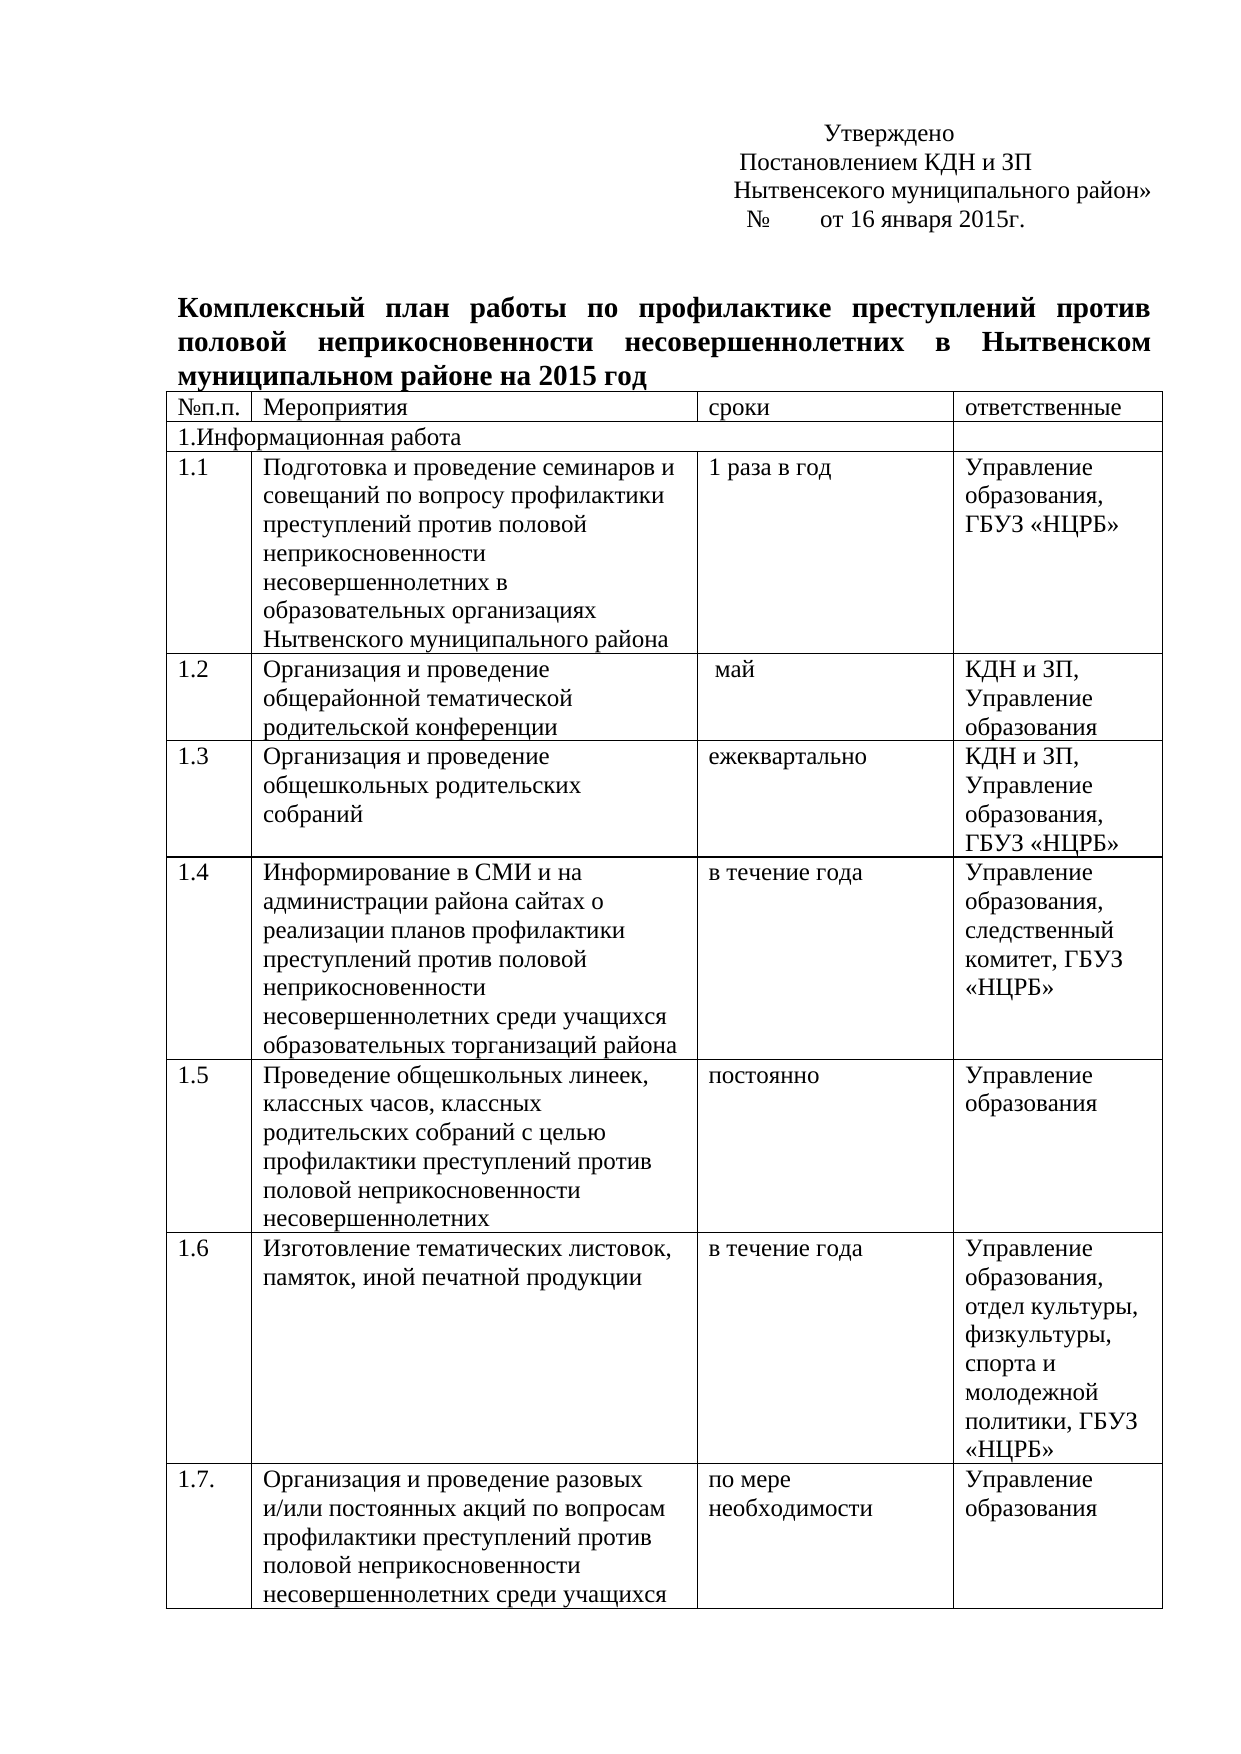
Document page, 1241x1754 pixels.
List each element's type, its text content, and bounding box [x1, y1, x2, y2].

table_cell в течение года [698, 1233, 953, 1463]
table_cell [698, 1464, 953, 1608]
text № от 16 января 2015г. [545, 204, 1152, 233]
table_header сроки [698, 392, 953, 421]
table_cell Изготовление тематических листовок, памяток, иной печатной продукции [252, 1233, 697, 1463]
table_cell Управление образования [954, 1060, 1162, 1232]
text Комплексный план работы по профилактике преступлений против половой неприкосновенности несовершеннолетних в Нытвенском муниципальном районе на 2015 год [177, 291, 1152, 391]
table_cell Организация и проведение общешкольных родительских собраний [252, 741, 697, 856]
table_cell 1.6 [167, 1233, 251, 1463]
table_cell в течение года [698, 858, 953, 1059]
text Нытвенсекого муниципального район» [177, 176, 1152, 204]
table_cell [252, 1464, 697, 1608]
table_cell 1.Информационная работа [167, 422, 953, 451]
table_cell 1.5 [167, 1060, 251, 1232]
table_header Мероприятия [252, 392, 697, 421]
table_cell постоянно [698, 1060, 953, 1232]
table_cell Проведение общешкольных линеек, классных часов, классных родительских собраний с целью профилактики преступлений против половой неприкосновенности несовершеннолетних [252, 1060, 697, 1232]
text Постановлением КДН и ЗП [177, 147, 1152, 176]
table_cell Организация и проведение общерайонной тематической родительской конференции [252, 654, 697, 740]
table_cell Управление образования, ГБУЗ «НЦРБ» [954, 452, 1162, 653]
text Утверждено [545, 118, 1152, 147]
table_cell Информирование в СМИ и на администрации района сайтах о реализации планов профилактики преступлений против половой неприкосновенности несовершеннолетних среди учащихся образовательных торганизаций района [252, 858, 697, 1059]
table_cell Подготовка и проведение семинаров и совещаний по вопросу профилактики преступлений против половой неприкосновенности несовершеннолетних в образовательных организациях Нытвенского муниципального района [252, 452, 697, 653]
table_cell 1.2 [167, 654, 251, 740]
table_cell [954, 1464, 1162, 1608]
table_cell 1.7. [167, 1464, 251, 1608]
table_cell ежеквартально [698, 741, 953, 856]
table_header ответственные [954, 392, 1162, 421]
table_cell Управление образования, отдел культуры, физкультуры, спорта и молодежной политики, ГБУЗ «НЦРБ» [954, 1233, 1162, 1463]
table_cell май [698, 654, 953, 740]
table_cell 1 раза в год [698, 452, 953, 653]
table_cell Управление образования, следственный комитет, ГБУЗ «НЦРБ» [954, 858, 1162, 1059]
table_cell КДН и ЗП, Управление образования, ГБУЗ «НЦРБ» [954, 741, 1162, 856]
table_cell [954, 422, 1162, 451]
table_cell 1.3 [167, 741, 251, 856]
table_header №п.п. [167, 392, 251, 421]
table_cell 1.4 [167, 858, 251, 1059]
table_cell 1.1 [167, 452, 251, 653]
table_cell КДН и ЗП, Управление образования [954, 654, 1162, 740]
